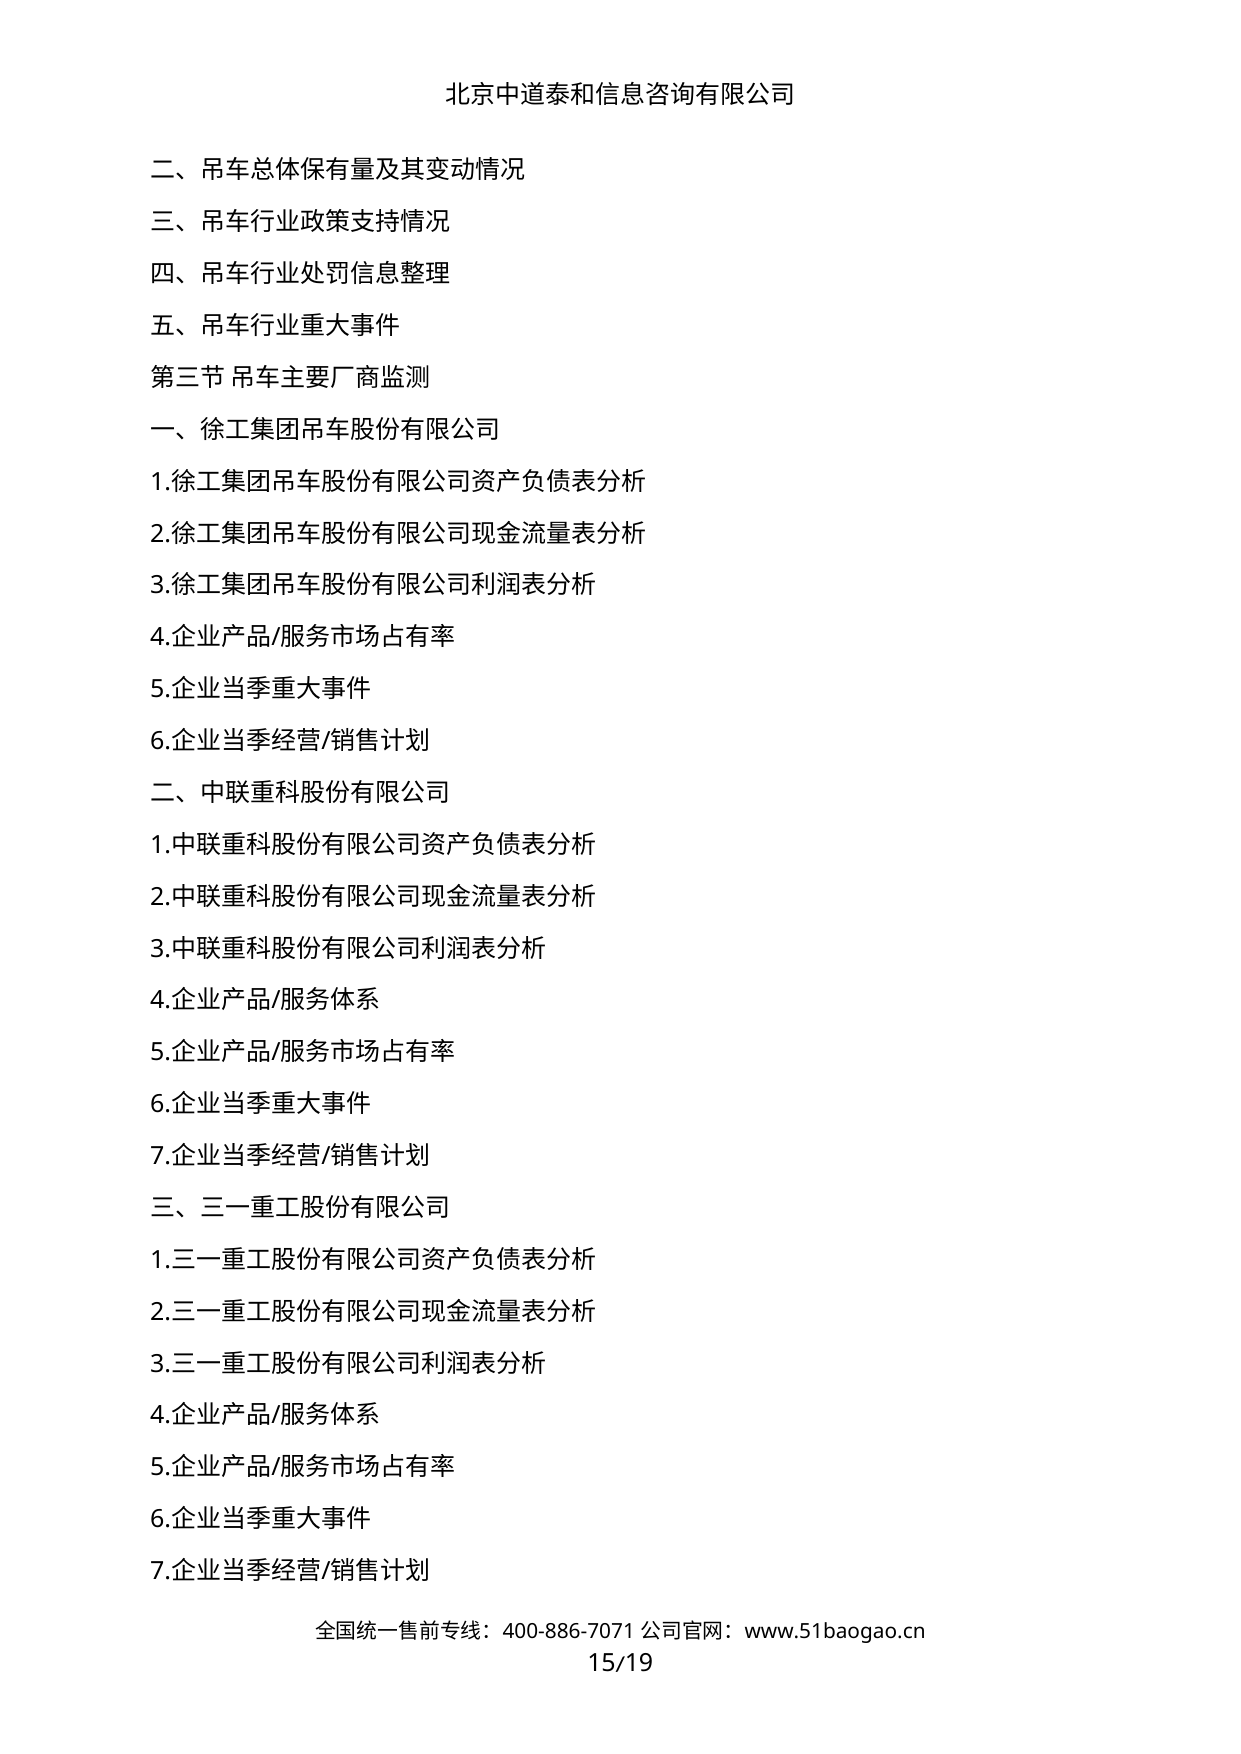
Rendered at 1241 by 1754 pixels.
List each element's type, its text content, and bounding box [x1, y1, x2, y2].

text 1.三一重工股份有限公司资产负债表分析 [150, 1239, 1090, 1276]
text 一、徐工集团吊车股份有限公司 [150, 409, 1090, 446]
text 3.中联重科股份有限公司利润表分析 [150, 928, 1090, 964]
text 5.企业产品/服务市场占有率 [150, 1447, 1090, 1483]
text 6.企业当季重大事件 [150, 1084, 1090, 1120]
text 5.企业当季重大事件 [150, 669, 1090, 705]
text 二、中联重科股份有限公司 [150, 772, 1090, 809]
text 6.企业当季经营/销售计划 [150, 721, 1090, 757]
text 1.中联重科股份有限公司资产负债表分析 [150, 824, 1090, 861]
text 二、吊车总体保有量及其变动情况 [150, 150, 1090, 186]
text 3.三一重工股份有限公司利润表分析 [150, 1343, 1090, 1379]
text 2.三一重工股份有限公司现金流量表分析 [150, 1291, 1090, 1327]
text 7.企业当季经营/销售计划 [150, 1551, 1090, 1587]
text 第三节 吊车主要厂商监测 [150, 357, 1090, 394]
text 五、吊车行业重大事件 [150, 306, 1090, 342]
text 4.企业产品/服务市场占有率 [150, 617, 1090, 653]
text 4.企业产品/服务体系 [150, 1395, 1090, 1431]
text 7.企业当季经营/销售计划 [150, 1136, 1090, 1172]
text 三、三一重工股份有限公司 [150, 1187, 1090, 1224]
text 四、吊车行业处罚信息整理 [150, 254, 1090, 290]
text 1.徐工集团吊车股份有限公司资产负债表分析 [150, 461, 1090, 497]
text 5.企业产品/服务市场占有率 [150, 1032, 1090, 1068]
text 3.徐工集团吊车股份有限公司利润表分析 [150, 565, 1090, 601]
text 2.徐工集团吊车股份有限公司现金流量表分析 [150, 513, 1090, 549]
text 三、吊车行业政策支持情况 [150, 202, 1090, 238]
text 2.中联重科股份有限公司现金流量表分析 [150, 876, 1090, 912]
text 4.企业产品/服务体系 [150, 980, 1090, 1016]
text 6.企业当季重大事件 [150, 1499, 1090, 1535]
